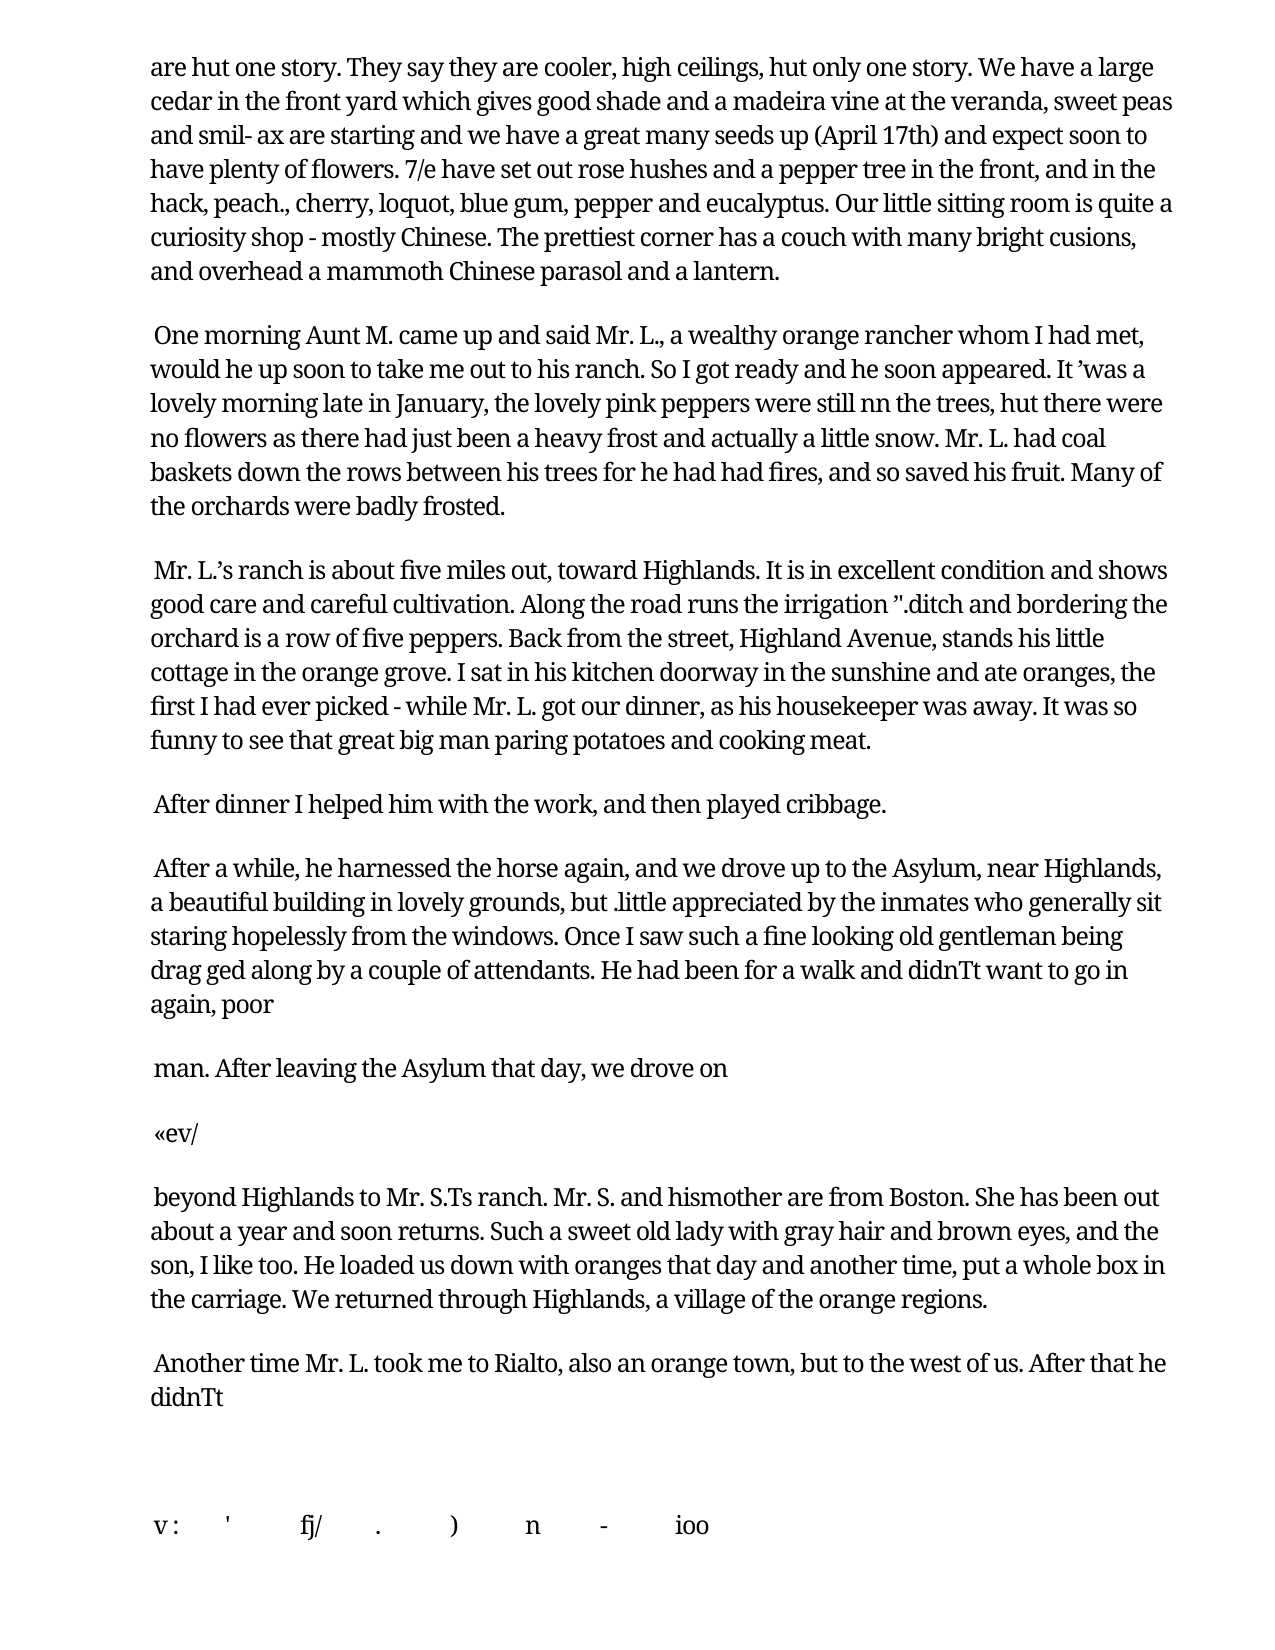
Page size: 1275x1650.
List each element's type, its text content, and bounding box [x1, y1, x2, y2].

text man. After leaving the Asylum that day, we drove on [150, 1051, 1179, 1085]
text Mr. L.’s ranch is about five miles out, toward Highlands. It is in excellent condition and shows good care and careful cultivation. Along the road runs the irrigation ’'.ditch and bordering the orchard is a row of five peppers. Back from the street, Highland Avenue, stands his little cottage in the orange grove. I sat in his kitchen doorway in the sunshine and ate oranges, the first I had ever picked - while Mr. L. got our dinner, as his housekeeper was away. It was so funny to see that great big man paring potatoes and cooking meat. [150, 552, 1179, 757]
text «ev/ [150, 1115, 1179, 1149]
text Another time Mr. L. took me to Rialto, also an orange town, but to the west of us. After that he didnTt [150, 1346, 1179, 1414]
text One morning Aunt M. came up and said Mr. L., a wealthy orange rancher whom I had met, would he up soon to take me out to his ranch. So I got ready and he soon appeared. It ’was a lovely morning late in January, the lovely pink peppers were still nn the trees, hut there were no flowers as there had just been a heavy frost and actually a little snow. Mr. L. had coal baskets down the rows between his trees for he had had fires, and so saved his fruit. Many of the orchards were badly frosted. [150, 318, 1179, 522]
text After dinner I helped him with the work, and then played cribbage. [150, 787, 1179, 821]
text beyond Highlands to Mr. S.Ts ranch. Mr. S. and hismother are from Boston. She has been out about a year and soon returns. Such a sweet old lady with gray hair and brown eyes, and the son, I like too. He loaded us down with oranges that day and another time, put a whole box in the carriage. We returned through Highlands, a village of the orange regions. [150, 1179, 1179, 1316]
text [150, 49, 1179, 288]
text After a while, he harnessed the horse again, and we drove up to the Asylum, near Highlands, a beautiful building in lovely grounds, but .little appreciated by the inmates who generally sit staring hopelessly from the windows. Once I saw such a fine looking old gentleman being drag ged along by a couple of attendants. He had been for a walk and didnTt want to go in again, poor [150, 851, 1179, 1021]
text v : ' fj/ . ) n - ioo [150, 1508, 1179, 1542]
